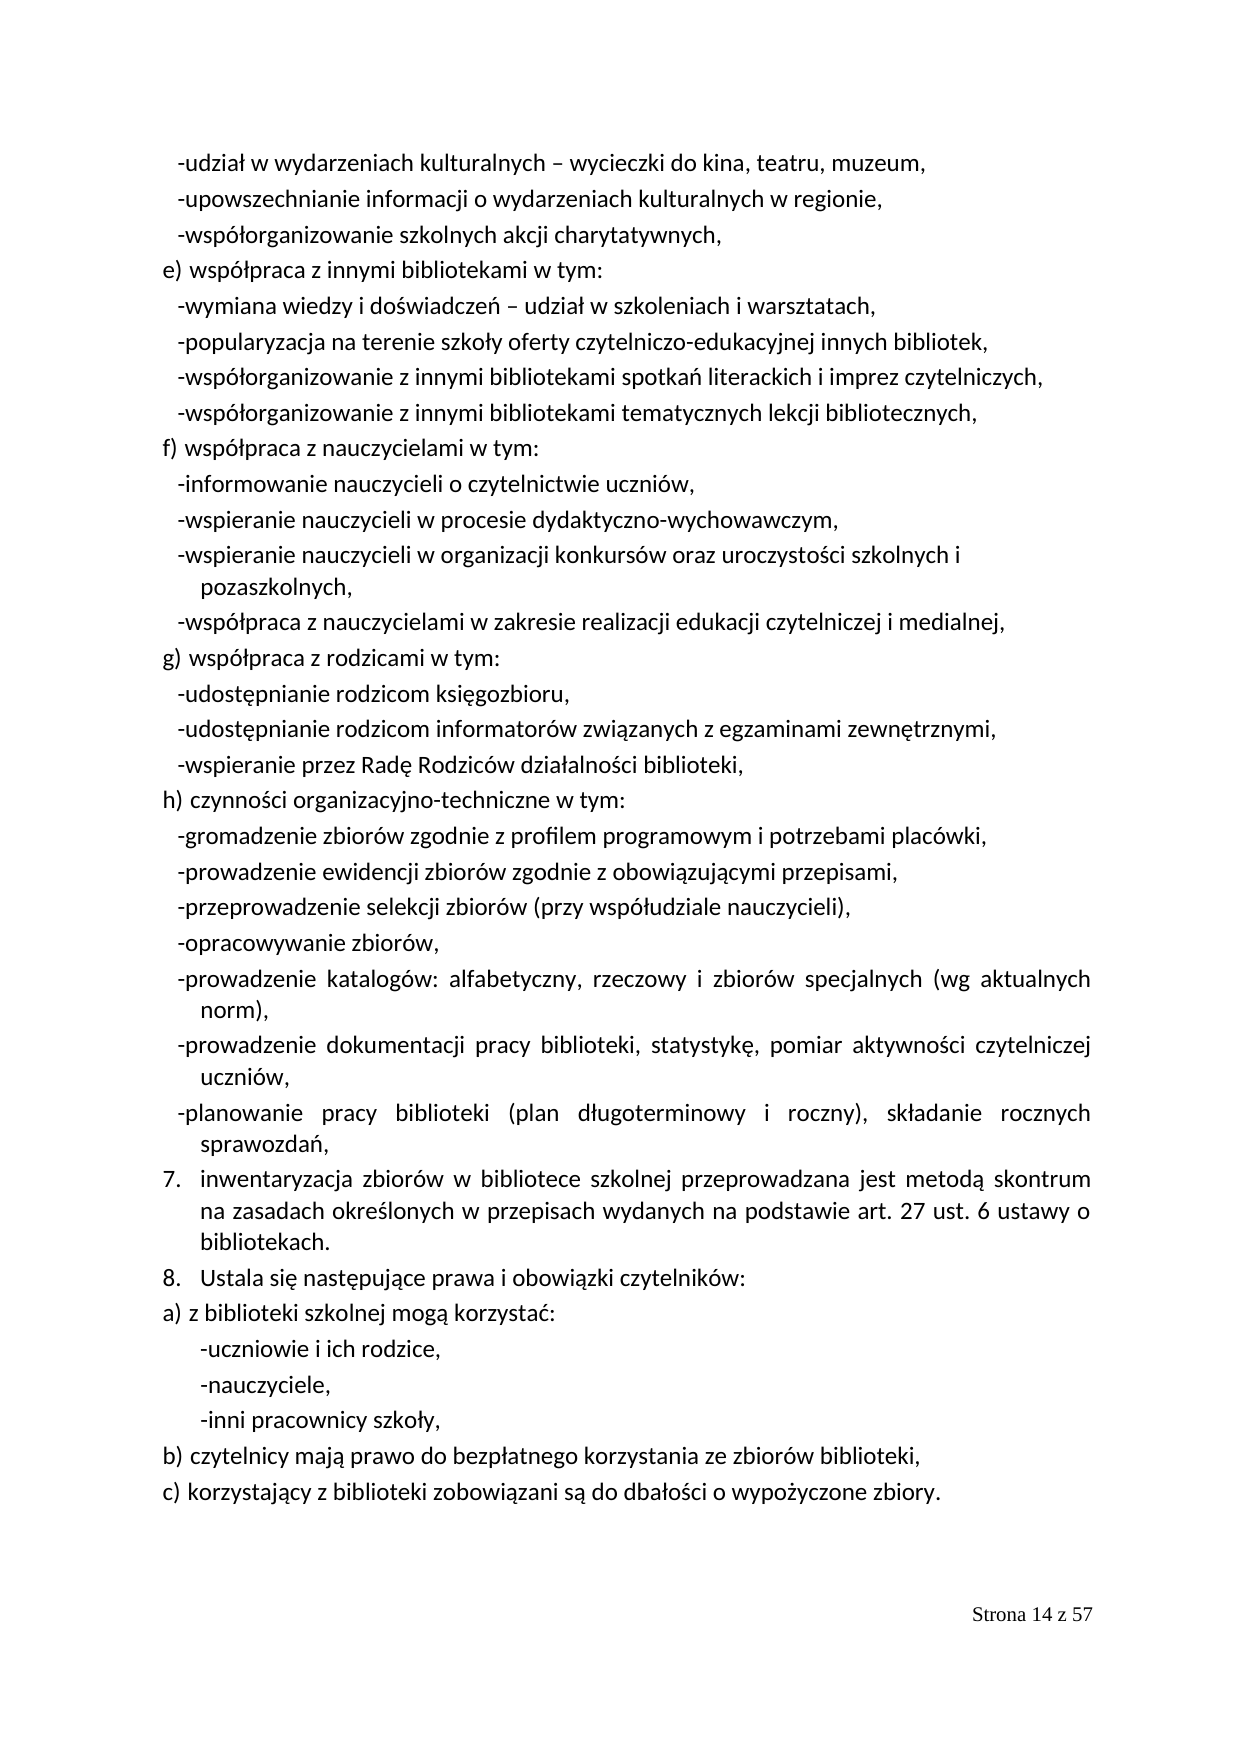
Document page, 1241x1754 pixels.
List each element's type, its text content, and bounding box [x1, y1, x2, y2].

text -współorganizowanie szkolnych akcji charytatywnych, [177, 219, 1093, 249]
text -informowanie nauczycieli o czytelnictwie uczniów, [177, 468, 1093, 499]
text -udostępnianie rodzicom księgozbioru, [162, 678, 1093, 708]
text -wspieranie przez Radę Rodziców działalności biblioteki, [162, 749, 1093, 779]
text -prowadzenie dokumentacji pracy biblioteki, statystykę, pomiar aktywności czytelniczej uczniów, [177, 1030, 1093, 1092]
text -prowadzenie ewidencji zbiorów zgodnie z obowiązującymi przepisami, [177, 856, 1093, 886]
text e) współpraca z innymi bibliotekami w tym: [162, 254, 1093, 285]
text -współorganizowanie z innymi bibliotekami spotkań literackich i imprez czytelniczych, [177, 361, 1093, 392]
list inwentaryzacja zbiorów w bibliotece szkolnej przeprowadzana jest metodą skontrum na zasadach określonych w przepisach wydanych na podstawie art. 27 ust. 6 ustawy o bibliotekach. [162, 1164, 1093, 1257]
text a) z biblioteki szkolnej mogą korzystać: [162, 1298, 577, 1328]
text -prowadzenie katalogów: alfabetyczny, rzeczowy i zbiorów specjalnych (wg aktualnych norm), [177, 963, 1093, 1024]
text -inni pracownicy szkoły, [200, 1404, 1093, 1435]
text -gromadzenie zbiorów zgodnie z profilem programowym i potrzebami placówki, [177, 820, 1093, 851]
text -wspieranie nauczycieli w organizacji konkursów oraz uroczystości szkolnych i pozaszkolnych, [177, 539, 1093, 601]
text -udostępnianie rodzicom informatorów związanych z egzaminami zewnętrznymi, [162, 713, 1093, 744]
text -uczniowie i ich rodzice, [200, 1333, 577, 1364]
text -nauczyciele, [200, 1369, 1093, 1399]
text f) współpraca z nauczycielami w tym: [162, 433, 1093, 463]
text b) czytelnicy mają prawo do bezpłatnego korzystania ze zbiorów biblioteki, [162, 1440, 945, 1471]
text -udział w wydarzeniach kulturalnych – wycieczki do kina, teatru, muzeum, [177, 148, 1093, 178]
text -popularyzacja na terenie szkoły oferty czytelniczo-edukacyjnej innych bibliotek, [177, 326, 1093, 356]
list Ustala się następujące prawa i obowiązki czytelników: [162, 1262, 1093, 1292]
text c) korzystający z biblioteki zobowiązani są do dbałości o wypożyczone zbiory. [162, 1476, 945, 1506]
text h) czynności organizacyjno-techniczne w tym: [162, 784, 1093, 815]
text -opracowywanie zbiorów, [177, 927, 1093, 958]
text -współpraca z nauczycielami w zakresie realizacji edukacji czytelniczej i medialnej, [177, 606, 1093, 637]
text -planowanie pracy biblioteki (plan długoterminowy i roczny), składanie rocznych sprawozdań, [177, 1097, 1093, 1158]
text g) współpraca z rodzicami w tym: [162, 642, 1093, 673]
text -współorganizowanie z innymi bibliotekami tematycznych lekcji bibliotecznych, [177, 397, 1093, 427]
text -upowszechnianie informacji o wydarzeniach kulturalnych w regionie, [177, 183, 1093, 214]
text -wspieranie nauczycieli w procesie dydaktyczno-wychowawczym, [177, 504, 1093, 534]
text -przeprowadzenie selekcji zbiorów (przy współudziale nauczycieli), [177, 891, 1093, 922]
text -wymiana wiedzy i doświadczeń – udział w szkoleniach i warsztatach, [177, 290, 1093, 321]
